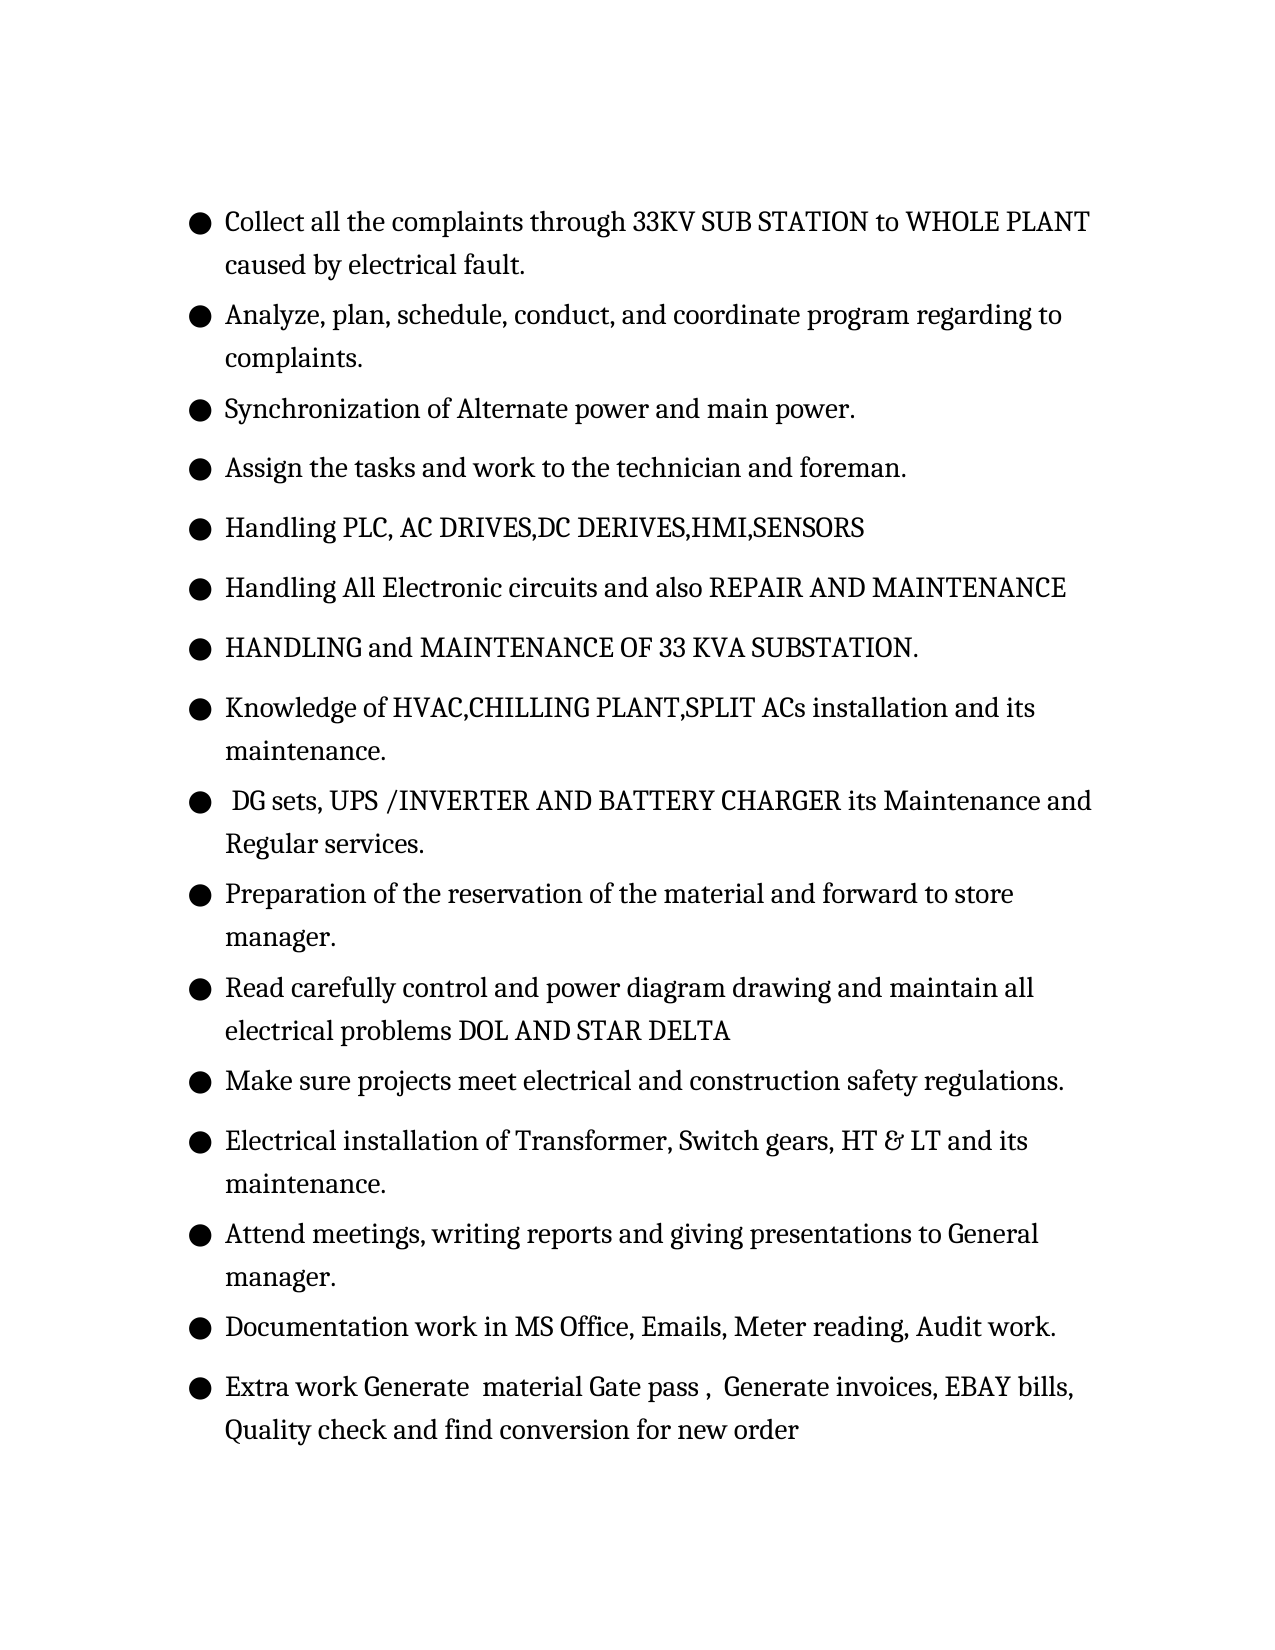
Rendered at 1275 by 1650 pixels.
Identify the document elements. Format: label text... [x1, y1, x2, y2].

list HANDLING and MAINTENANCE OF 33 KVA SUBSTATION. [187, 614, 1125, 674]
list Handling All Electronic circuits and also REPAIR AND MAINTENANCE [187, 554, 1125, 614]
list Documentation work in MS Office, Emails, Meter reading, Audit work. [187, 1294, 1125, 1353]
list Assign the tasks and work to the technician and foreman. [187, 435, 1125, 494]
list Read carefully control and power diagram drawing and maintain all electrical problems DOL AND STAR DELTA [187, 954, 1125, 1047]
list Make sure projects meet electrical and construction safety regulations. [187, 1047, 1125, 1107]
list Handling PLC, AC DRIVES,DC DERIVES,HMI,SENSORS [187, 494, 1125, 554]
list Analyze, plan, schedule, conduct, and coordinate program regarding to complaints. [187, 282, 1125, 375]
list Knowledge of HVAC,CHILLING PLANT,SPLIT ACs installation and its maintenance. [187, 674, 1125, 767]
list Attend meetings, writing reports and giving presentations to General manager. [187, 1200, 1125, 1294]
list Extra work Generate material Gate pass , Generate invoices, EBAY bills, Quality check and find conversion for new order [187, 1353, 1125, 1447]
list Collect all the complaints through 33KV SUB STATION to WHOLE PLANT caused by electrical fault. [187, 188, 1125, 282]
list DG sets, UPS /INVERTER AND BATTERY CHARGER its Maintenance and Regular services. [187, 767, 1125, 861]
list Electrical installation of Transformer, Switch gears, HT & LT and its maintenance. [187, 1107, 1125, 1200]
list Synchronization of Alternate power and main power. [187, 375, 1125, 435]
list Preparation of the reservation of the material and forward to store manager. [187, 861, 1125, 954]
